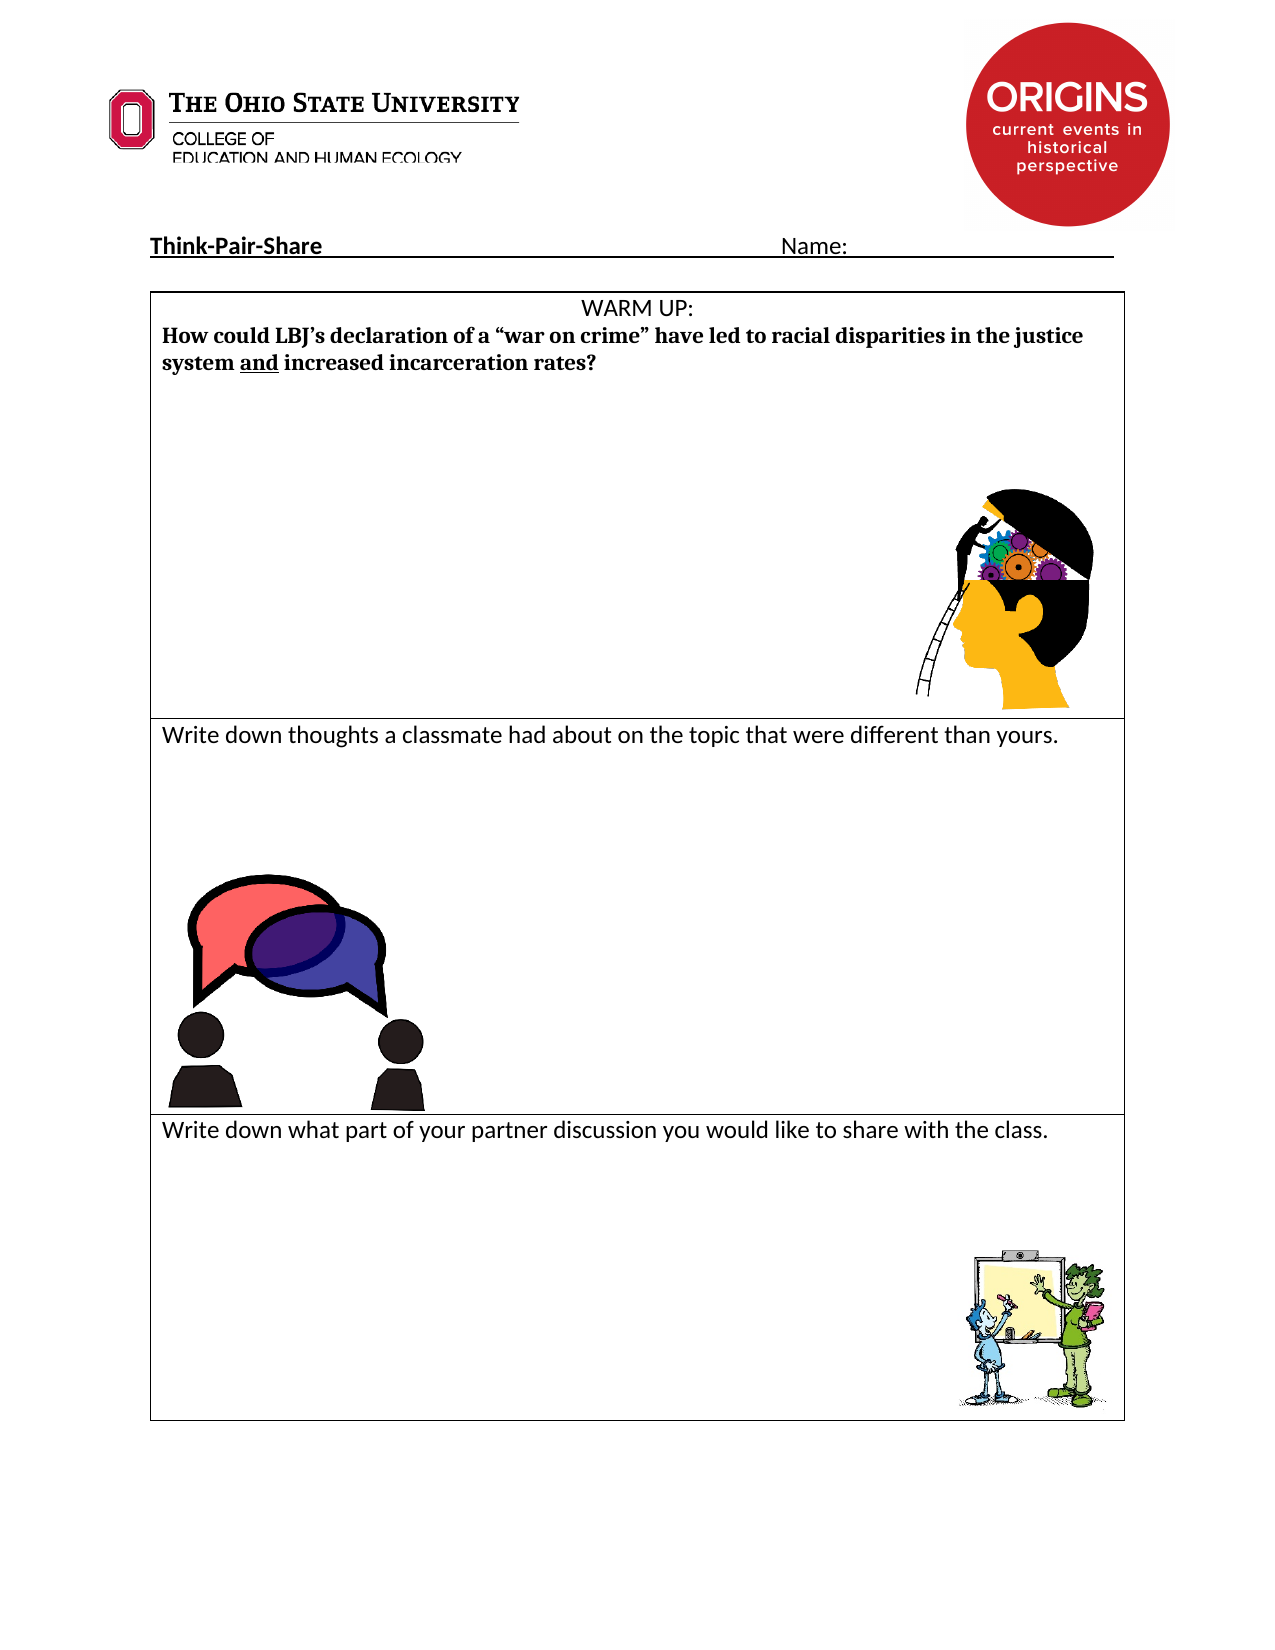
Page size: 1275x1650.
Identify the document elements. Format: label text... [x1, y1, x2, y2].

picture [162, 872, 434, 1114]
picture [900, 474, 1112, 718]
table_header WARM UP: How could LBJ’s declaration of a “war on crime” have led to racial disparities in the justice system and increased incarceration rates? [151, 293, 1124, 718]
text Think-Pair-Share Name: . [150, 150, 1125, 261]
picture [963, 19, 1175, 231]
table_cell Write down thoughts a classmate had about on the topic that were different than yours. [151, 719, 1124, 1113]
picture [946, 1244, 1116, 1414]
table_cell Write down what part of your partner discussion you would like to share with the class. [151, 1115, 1124, 1420]
picture [108, 89, 519, 163]
